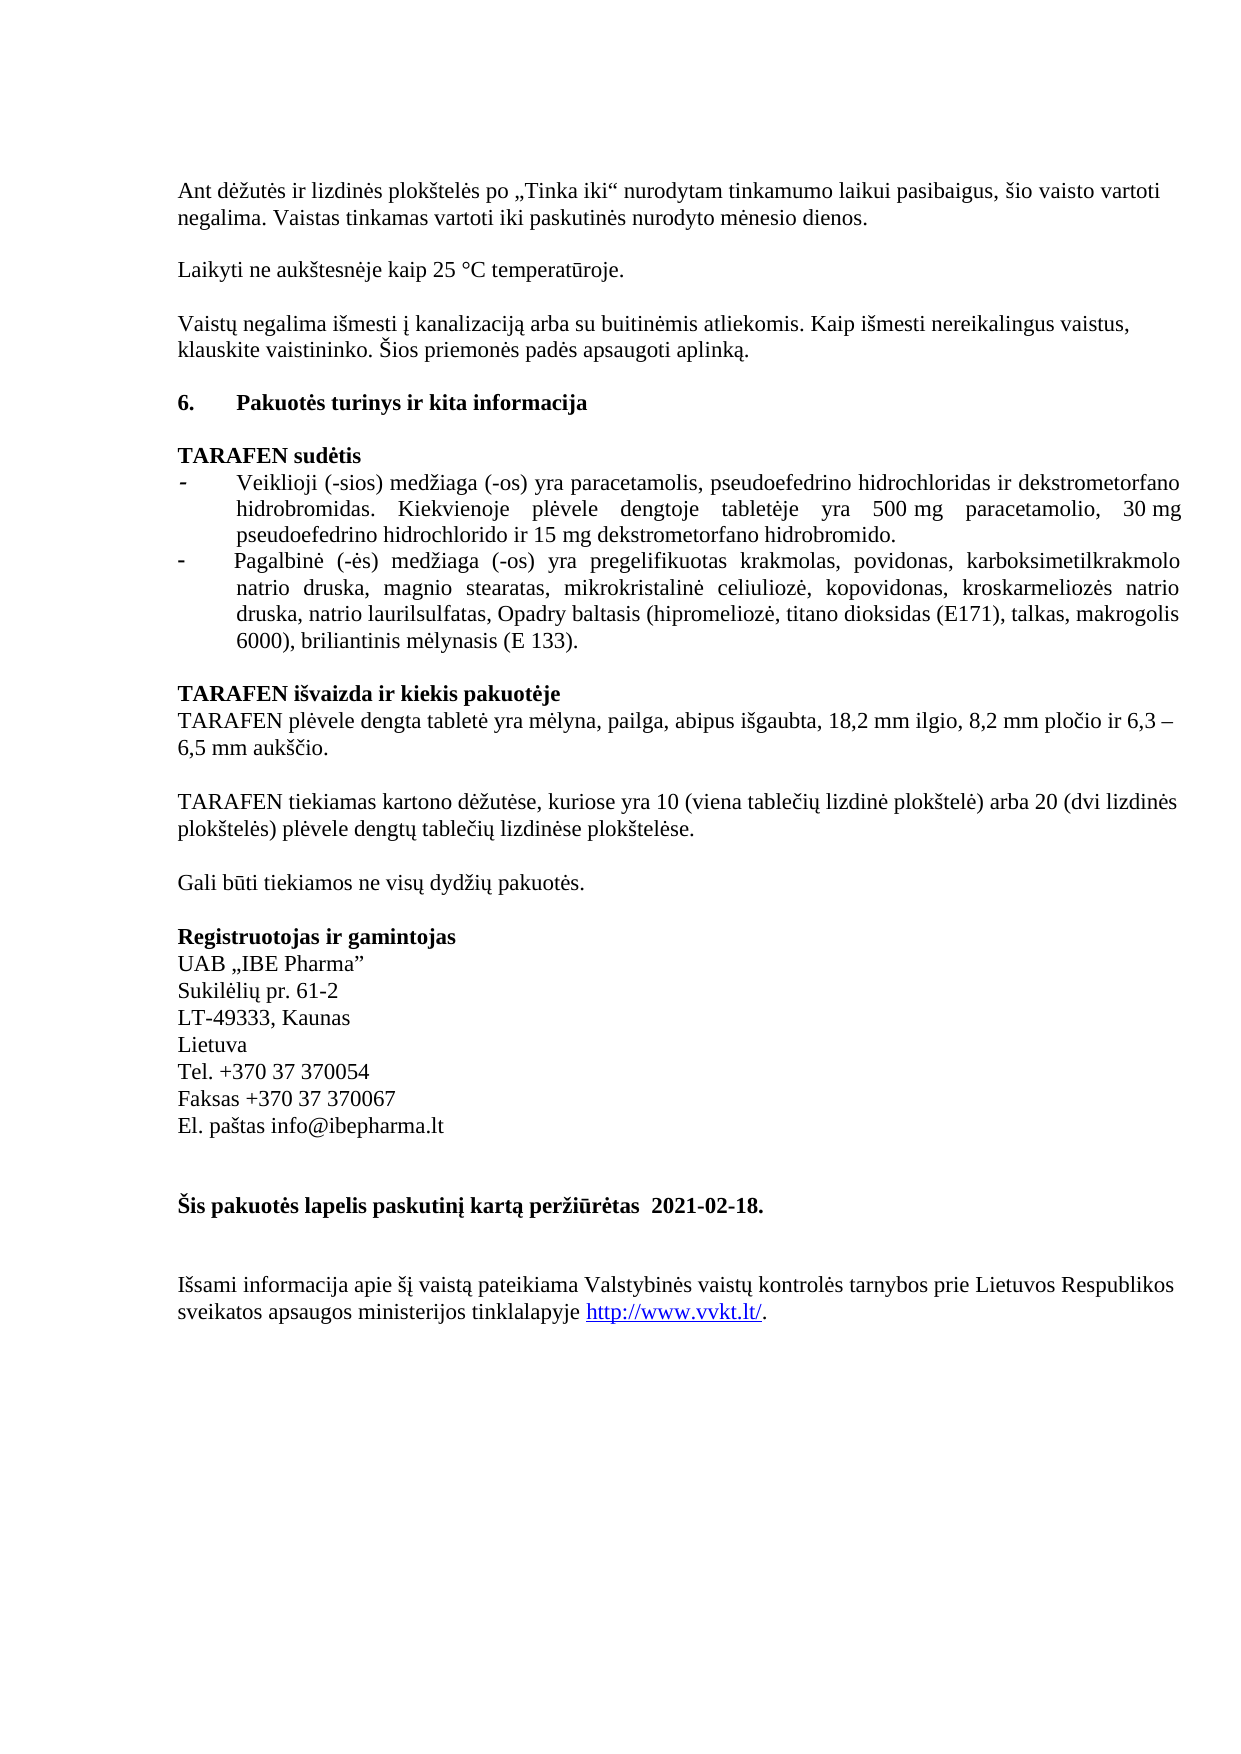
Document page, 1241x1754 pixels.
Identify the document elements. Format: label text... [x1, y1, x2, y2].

text Gali būti tiekiamos ne visų dydžių pakuotės. [177, 869, 1181, 896]
text UAB „IBE Pharma” [177, 949, 1181, 977]
text TARAFEN plėvele dengta tabletė yra mėlyna, pailga, abipus išgaubta, 18,2 mm ilgio, 8,2 mm pločio ir 6,3 – 6,5 mm aukščio. [177, 706, 1181, 761]
list Veiklioji (-sios) medžiaga (-os) yra paracetamolis, pseudoefedrino hidrochloridas ir dekstrometorfano hidrobromidas. Kiekvienoje plėvele dengtoje tabletėje yra 500 mg paracetamolio, 30 mg pseudoefedrino hidrochlorido ir 15 mg dekstrometorfano hidrobromido. [177, 468, 1181, 548]
text 6. Pakuotės turinys ir kita informacija [177, 389, 1181, 415]
text LT-49333, Kaunas [177, 1004, 1181, 1031]
text Registruotojas ir gamintojas [177, 922, 1181, 949]
list Pagalbinė (-ės) medžiaga (-os) yra pregelifikuotas krakmolas, povidonas, karboksimetilkrakmolo natrio druska, magnio stearatas, mikrokristalinė celiuliozė, kopovidonas, kroskarmeliozės natrio druska, natrio laurilsulfatas, Opadry baltasis (hipromeliozė, titano dioksidas (E171), talkas, makrogolis 6000), briliantinis mėlynasis (E 133). [177, 548, 1181, 653]
text TARAFEN išvaizda ir kiekis pakuotėje [177, 679, 1181, 706]
text Faksas +370 37 370067 [177, 1085, 1181, 1112]
text El. paštas info@ibepharma.lt [177, 1112, 1181, 1139]
text Ant dėžutės ir lizdinės plokštelės po „Tinka iki“ nurodytam tinkamumo laikui pasibaigus, šio vaisto vartoti negalima. Vaistas tinkamas vartoti iki paskutinės nurodyto mėnesio dienos. [177, 177, 1181, 230]
text Vaistų negalima išmesti į kanalizaciją arba su buitinėmis atliekomis. Kaip išmesti nereikalingus vaistus, klauskite vaistininko. Šios priemonės padės apsaugoti aplinką. [177, 310, 1181, 362]
text Laikyti ne aukštesnėje kaip 25 °C temperatūroje. [177, 256, 1181, 283]
text Sukilėlių pr. 61-2 [177, 977, 1181, 1004]
text Tel. +370 37 370054 [177, 1058, 1181, 1085]
text Lietuva [177, 1031, 1181, 1058]
text Šis pakuotės lapelis paskutinį kartą peržiūrėtas 2021-02-18. [177, 1192, 1181, 1219]
list Išsami informacija apie šį vaistą pateikiama Valstybinės vaistų kontrolės tarnybos prie Lietuvos Respublikos sveikatos apsaugos ministerijos tinklalapyje http://www.vvkt.lt/. [177, 1272, 1181, 1324]
text TARAFEN tiekiamas kartono dėžutėse, kuriose yra 10 (viena tablečių lizdinė plokštelė) arba 20 (dvi lizdinės plokštelės) plėvele dengtų tablečių lizdinėse plokštelėse. [177, 788, 1181, 842]
text TARAFEN sudėtis [177, 441, 1181, 468]
